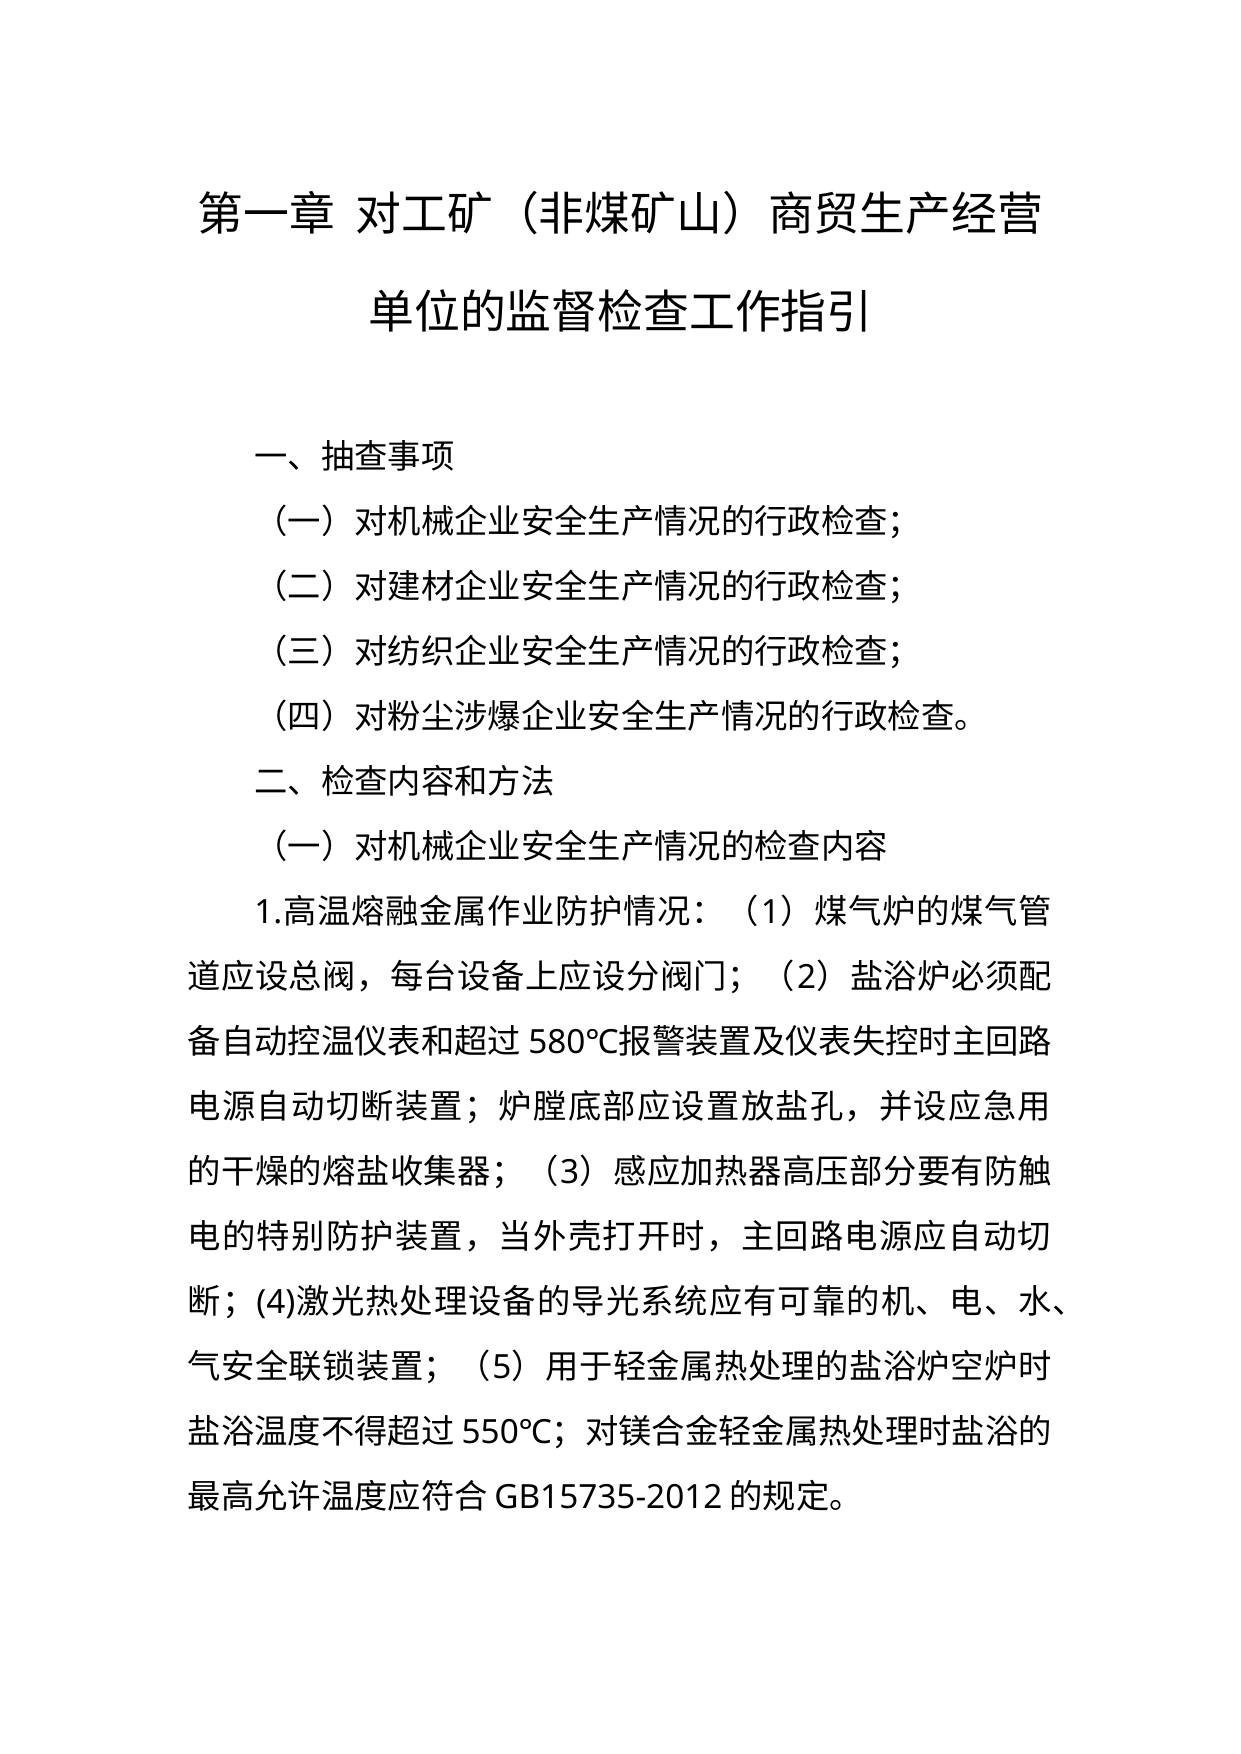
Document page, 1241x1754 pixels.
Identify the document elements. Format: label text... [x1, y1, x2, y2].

text （二）对建材企业安全生产情况的行政检查； [187, 552, 1053, 617]
text 1.高温熔融金属作业防护情况：（1）煤气炉的煤气管道应设总阀，每台设备上应设分阀门；（2）盐浴炉必须配备自动控温仪表和超过580℃报警装置及仪表失控时主回路电源自动切断装置；炉膛底部应设置放盐孔，并设应急用的干燥的熔盐收集器；（3）感应加热器高压部分要有防触电的特别防护装置，当外壳打开时，主回路电源应自动切断；(4)激光热处理设备的导光系统应有可靠的机、电、水、气安全联锁装置；（5）用于轻金属热处理的盐浴炉空炉时盐浴温度不得超过550℃；对镁合金轻金属热处理时盐浴的最高允许温度应符合GB15735-2012的规定。 [187, 877, 1053, 1527]
text 第一章 对工矿（非煤矿山）商贸生产经营单位的监督检查工作指引 [187, 162, 1053, 357]
text （三）对纺织企业安全生产情况的行政检查； [187, 617, 1053, 682]
text 一、抽查事项 [187, 422, 1053, 487]
text （一）对机械企业安全生产情况的检查内容 [187, 812, 1053, 877]
text （一）对机械企业安全生产情况的行政检查； [187, 487, 1053, 552]
text 二、检查内容和方法 [187, 747, 1053, 812]
text （四）对粉尘涉爆企业安全生产情况的行政检查。 [187, 682, 1053, 747]
